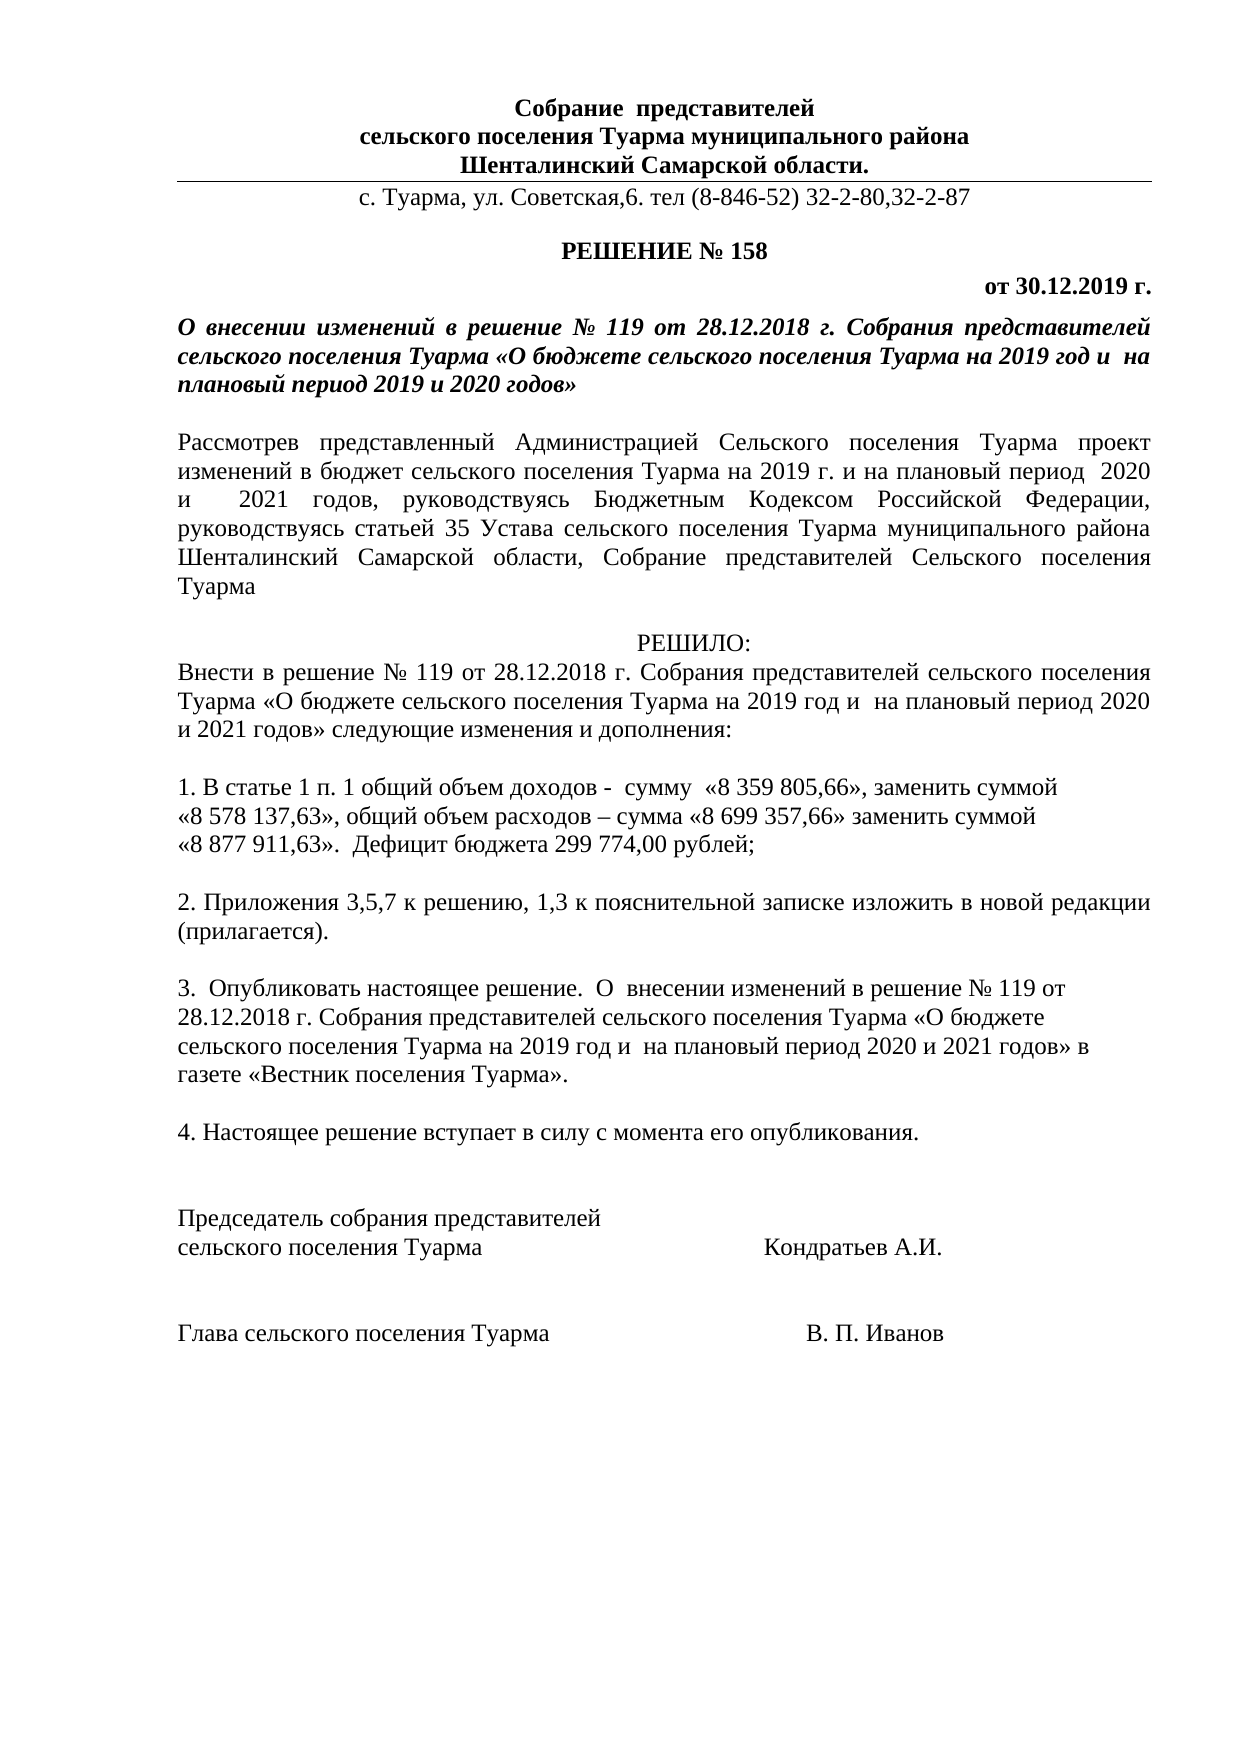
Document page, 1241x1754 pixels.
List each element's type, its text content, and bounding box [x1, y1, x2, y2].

subtitle сельского поселения Туарма муниципального района [177, 121, 1152, 150]
text от 30.12.2019 г. [177, 271, 1152, 299]
text Рассмотрев представленный Администрацией Сельского поселения Туарма проект изменений в бюджет сельского поселения Туарма на 2019 г. и на плановый период 2020 и 2021 годов, руководствуясь Бюджетным Кодексом Российской Федерации, руководствуясь статьей 35 Устава сельского поселения Туарма муниципального района Шенталинский Самарской области, Собрание представителей Сельского поселения Туарма [177, 427, 1152, 599]
text сельского поселения Туарма Кондратьев А.И. [177, 1232, 1152, 1261]
subtitle Собрание представителей [177, 93, 1152, 121]
text Председатель собрания представителей [177, 1203, 1152, 1232]
subtitle РЕШЕНИЕ № 158 [177, 236, 1152, 264]
text 2. Приложения 3,5,7 к решению, 1,3 к пояснительной записке изложить в новой редакции (прилагается). [177, 887, 1152, 944]
text О внесении изменений в решение № 119 от 28.12.2018 г. Собрания представителей сельского поселения Туарма «О бюджете сельского поселения Туарма на 2019 год и на плановый период 2019 и 2020 годов» [177, 312, 1152, 398]
text 3. Опубликовать настоящее решение. О внесении изменений в решение № 119 от 28.12.2018 г. Собрания представителей сельского поселения Туарма «О бюджете сельского поселения Туарма на 2019 год и на плановый период 2020 и 2021 годов» в газете «Вестник поселения Туарма». [177, 973, 1152, 1088]
text 1. В статье 1 п. 1 общий объем доходов - сумму «8 359 805,66», заменить суммой «8 578 137,63», общий объем расходов – сумма «8 699 357,66» заменить суммой «8 877 911,63». Дефицит бюджета 299 774,00 рублей; [177, 772, 1152, 858]
subtitle с. Туарма, ул. Советская,6. тел (8-846-52) 32-2-80,32-2-87 [177, 182, 1152, 211]
subtitle Шенталинский Самарской области. [177, 150, 1152, 181]
text Глава сельского поселения Туарма В. П. Иванов [177, 1318, 1152, 1347]
text 4. Настоящее решение вступает в силу с момента его опубликования. [177, 1117, 1152, 1146]
text Внести в решение № 119 от 28.12.2018 г. Собрания представителей сельского поселения Туарма «О бюджете сельского поселения Туарма на 2019 год и на плановый период 2020 и 2021 годов» следующие изменения и дополнения: [177, 657, 1152, 743]
text РЕШИЛО: [177, 628, 1152, 657]
